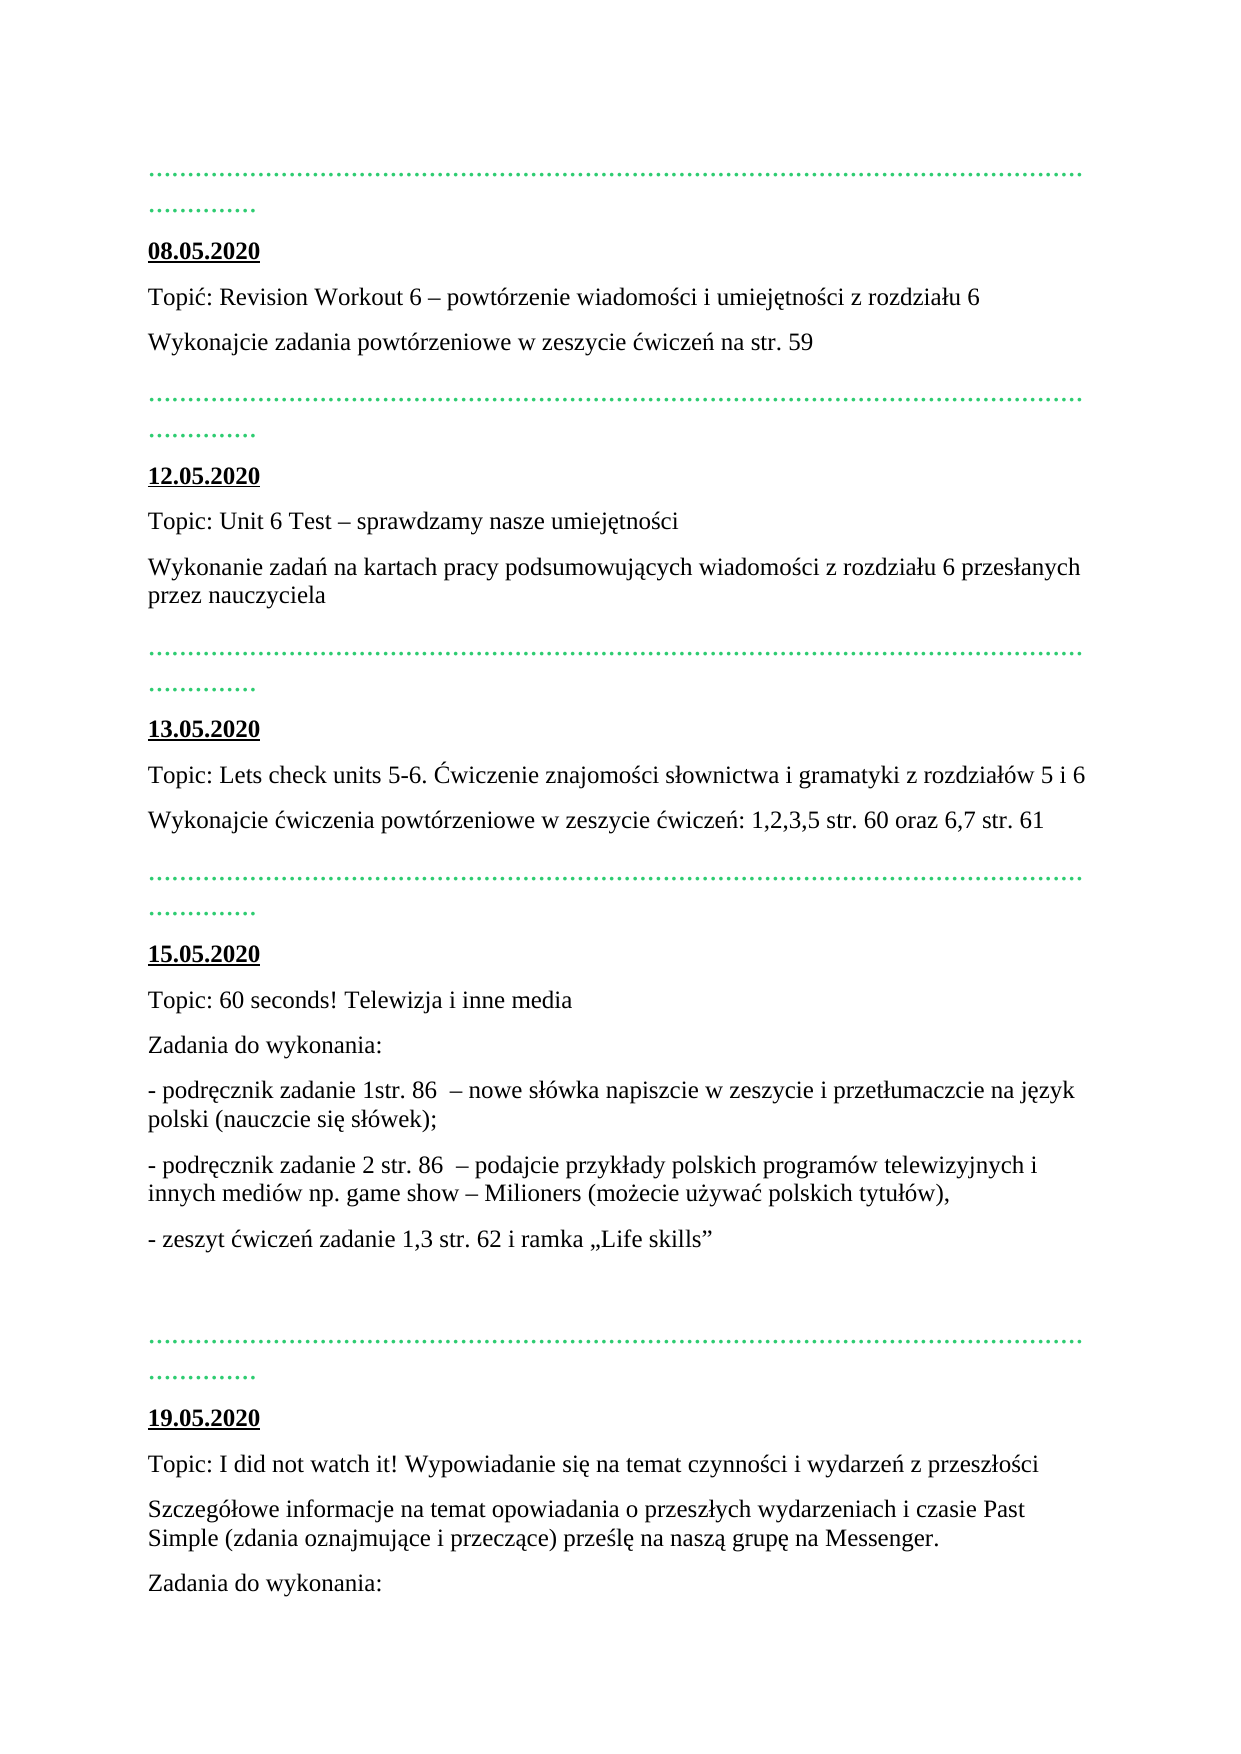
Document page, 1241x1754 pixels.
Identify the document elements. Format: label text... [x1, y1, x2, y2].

text ...................................................................................................................................... [148, 626, 1093, 698]
text Topić: Revision Workout 6 – powtórzenie wiadomości i umiejętności z rozdziału 6 [148, 282, 1093, 310]
text 08.05.2020 [148, 236, 1093, 265]
text Wykonajcie zadania powtórzeniowe w zeszycie ćwiczeń na str. 59 [148, 327, 1093, 356]
text Zadania do wykonania: [148, 1568, 1093, 1597]
text ...................................................................................................................................... [148, 372, 1093, 444]
text Wykonajcie ćwiczenia powtórzeniowe w zeszycie ćwiczeń: 1,2,3,5 str. 60 oraz 6,7 str. 61 [148, 805, 1093, 834]
text - zeszyt ćwiczeń zadanie 1,3 str. 62 i ramka „Life skills” [148, 1224, 1093, 1253]
text Topic: 60 seconds! Telewizja i inne media [148, 985, 1093, 1013]
text ...................................................................................................................................... [148, 148, 1093, 219]
text - podręcznik zadanie 2 str. 86 – podajcie przykłady polskich programów telewizyjnych i innych mediów np. game show – Milioners (możecie używać polskich tytułów), [148, 1150, 1093, 1207]
text ...................................................................................................................................... [148, 1315, 1093, 1387]
text Topic: Unit 6 Test – sprawdzamy nasze umiejętności [148, 506, 1093, 535]
text ...................................................................................................................................... [148, 851, 1093, 923]
text Topic: Lets check units 5-6. Ćwiczenie znajomości słownictwa i gramatyki z rozdziałów 5 i 6 [148, 760, 1093, 789]
text Zadania do wykonania: [148, 1030, 1093, 1059]
text Wykonanie zadań na kartach pracy podsumowujących wiadomości z rozdziału 6 przesłanych przez nauczyciela [148, 552, 1093, 609]
text - podręcznik zadanie 1str. 86 – nowe słówka napiszcie w zeszycie i przetłumaczcie na język polski (nauczcie się słówek); [148, 1076, 1093, 1133]
text 12.05.2020 [148, 461, 1093, 490]
text 19.05.2020 [148, 1403, 1093, 1432]
text 15.05.2020 [148, 939, 1093, 968]
text Szczegółowe informacje na temat opowiadania o przeszłych wydarzeniach i czasie Past Simple (zdania oznajmujące i przeczące) prześlę na naszą grupę na Messenger. [148, 1494, 1093, 1552]
text Topic: I did not watch it! Wypowiadanie się na temat czynności i wydarzeń z przeszłości [148, 1449, 1093, 1477]
text 13.05.2020 [148, 714, 1093, 743]
